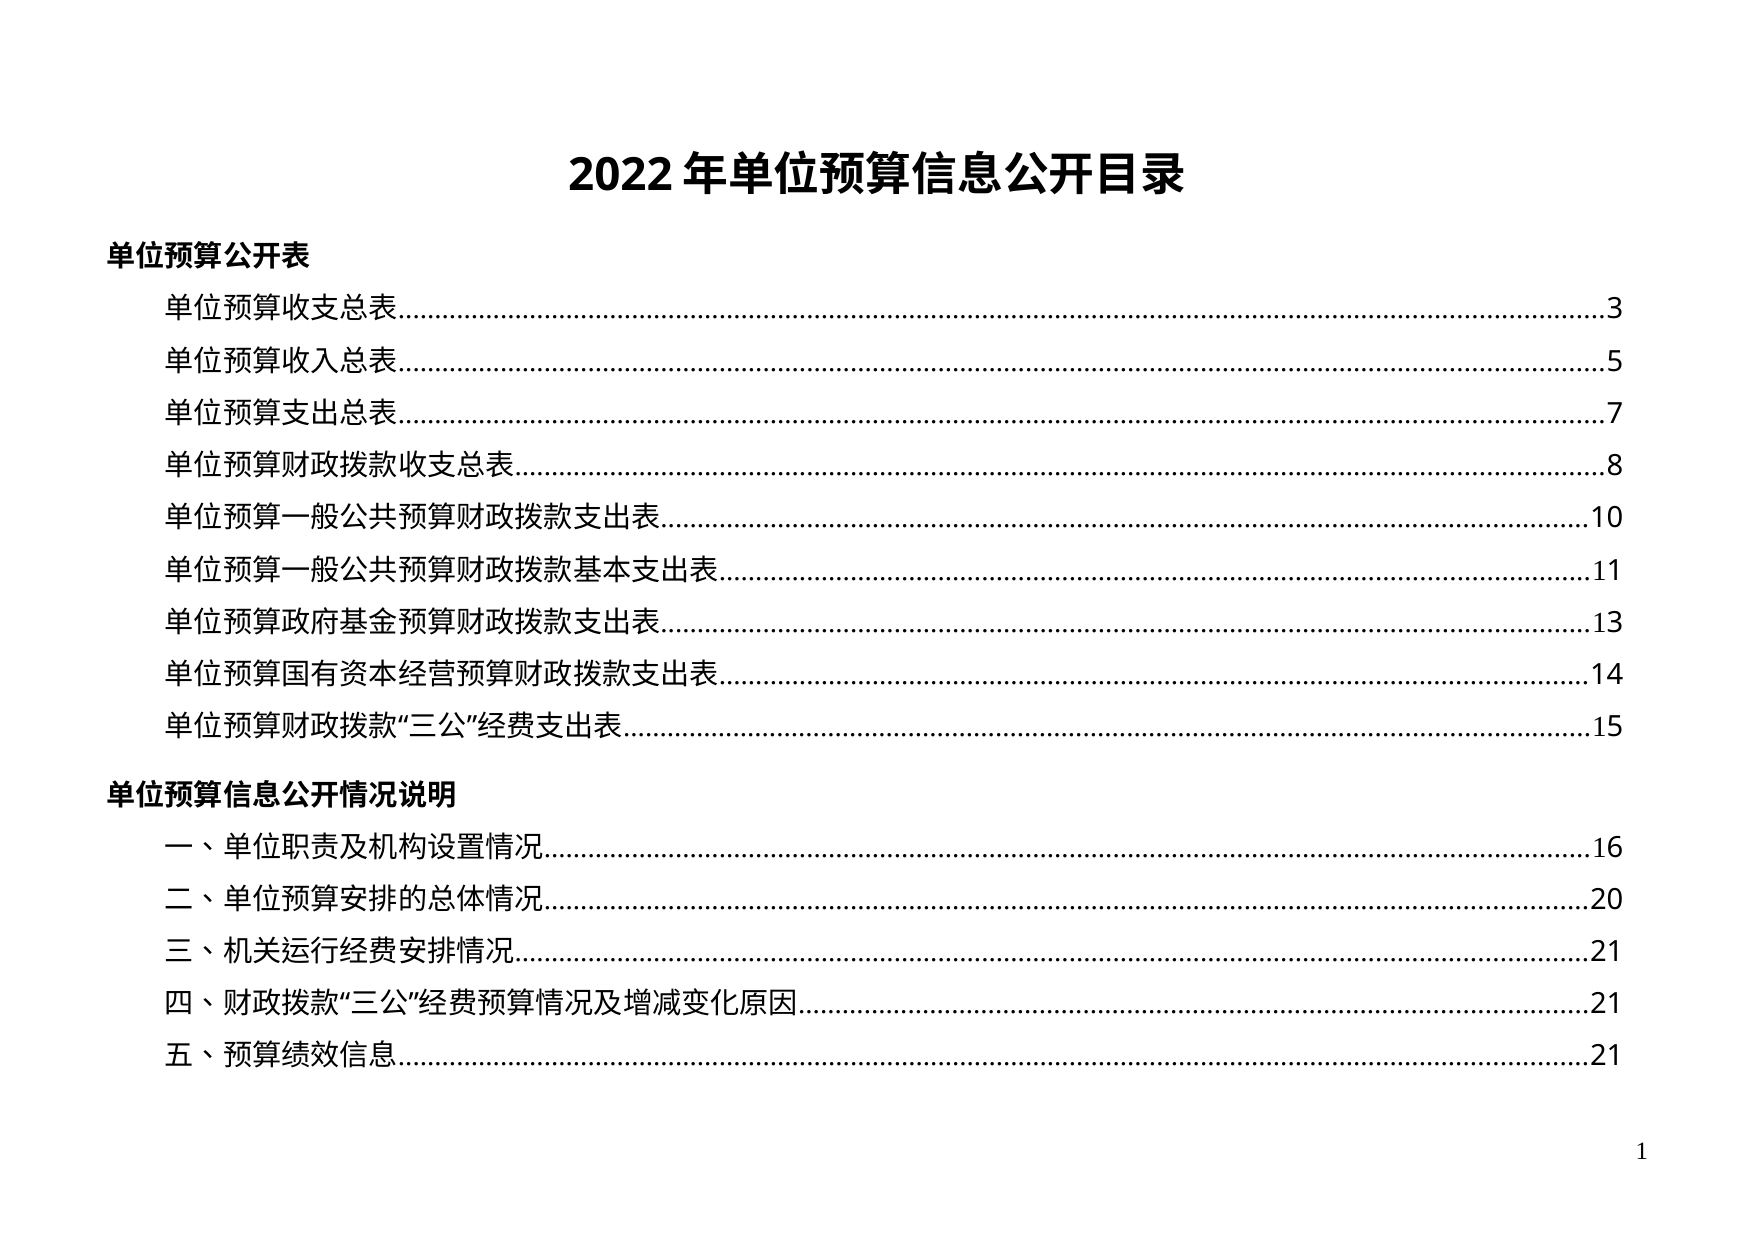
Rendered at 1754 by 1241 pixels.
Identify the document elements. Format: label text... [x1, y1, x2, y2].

text 二、单位预算安排的总体情况 20 [106, 878, 1648, 918]
text 单位预算政府基金预算财政拨款支出表 13 [106, 601, 1648, 641]
text 单位预算收支总表 3 [106, 288, 1648, 327]
text 单位预算财政拨款收支总表 8 [106, 444, 1648, 484]
text 单位预算支出总表 7 [106, 392, 1648, 432]
text 单位预算信息公开情况说明 [106, 774, 1648, 813]
text 单位预算一般公共预算财政拨款基本支出表 11 [106, 549, 1648, 588]
text 单位预算收入总表 5 [106, 340, 1648, 380]
text 2022年单位预算信息公开目录 [106, 142, 1648, 204]
text 五、预算绩效信息 21 [106, 1035, 1648, 1074]
text 单位预算国有资本经营预算财政拨款支出表 14 [106, 653, 1648, 693]
text 单位预算公开表 [106, 233, 1648, 275]
text 三、机关运行经费安排情况 21 [106, 930, 1648, 970]
text 四、财政拨款“三公”经费预算情况及增减变化原因 21 [106, 982, 1648, 1022]
text 单位预算一般公共预算财政拨款支出表 10 [106, 497, 1648, 536]
text 一、单位职责及机构设置情况 16 [106, 826, 1648, 866]
text 单位预算财政拨款“三公”经费支出表 15 [106, 705, 1648, 745]
